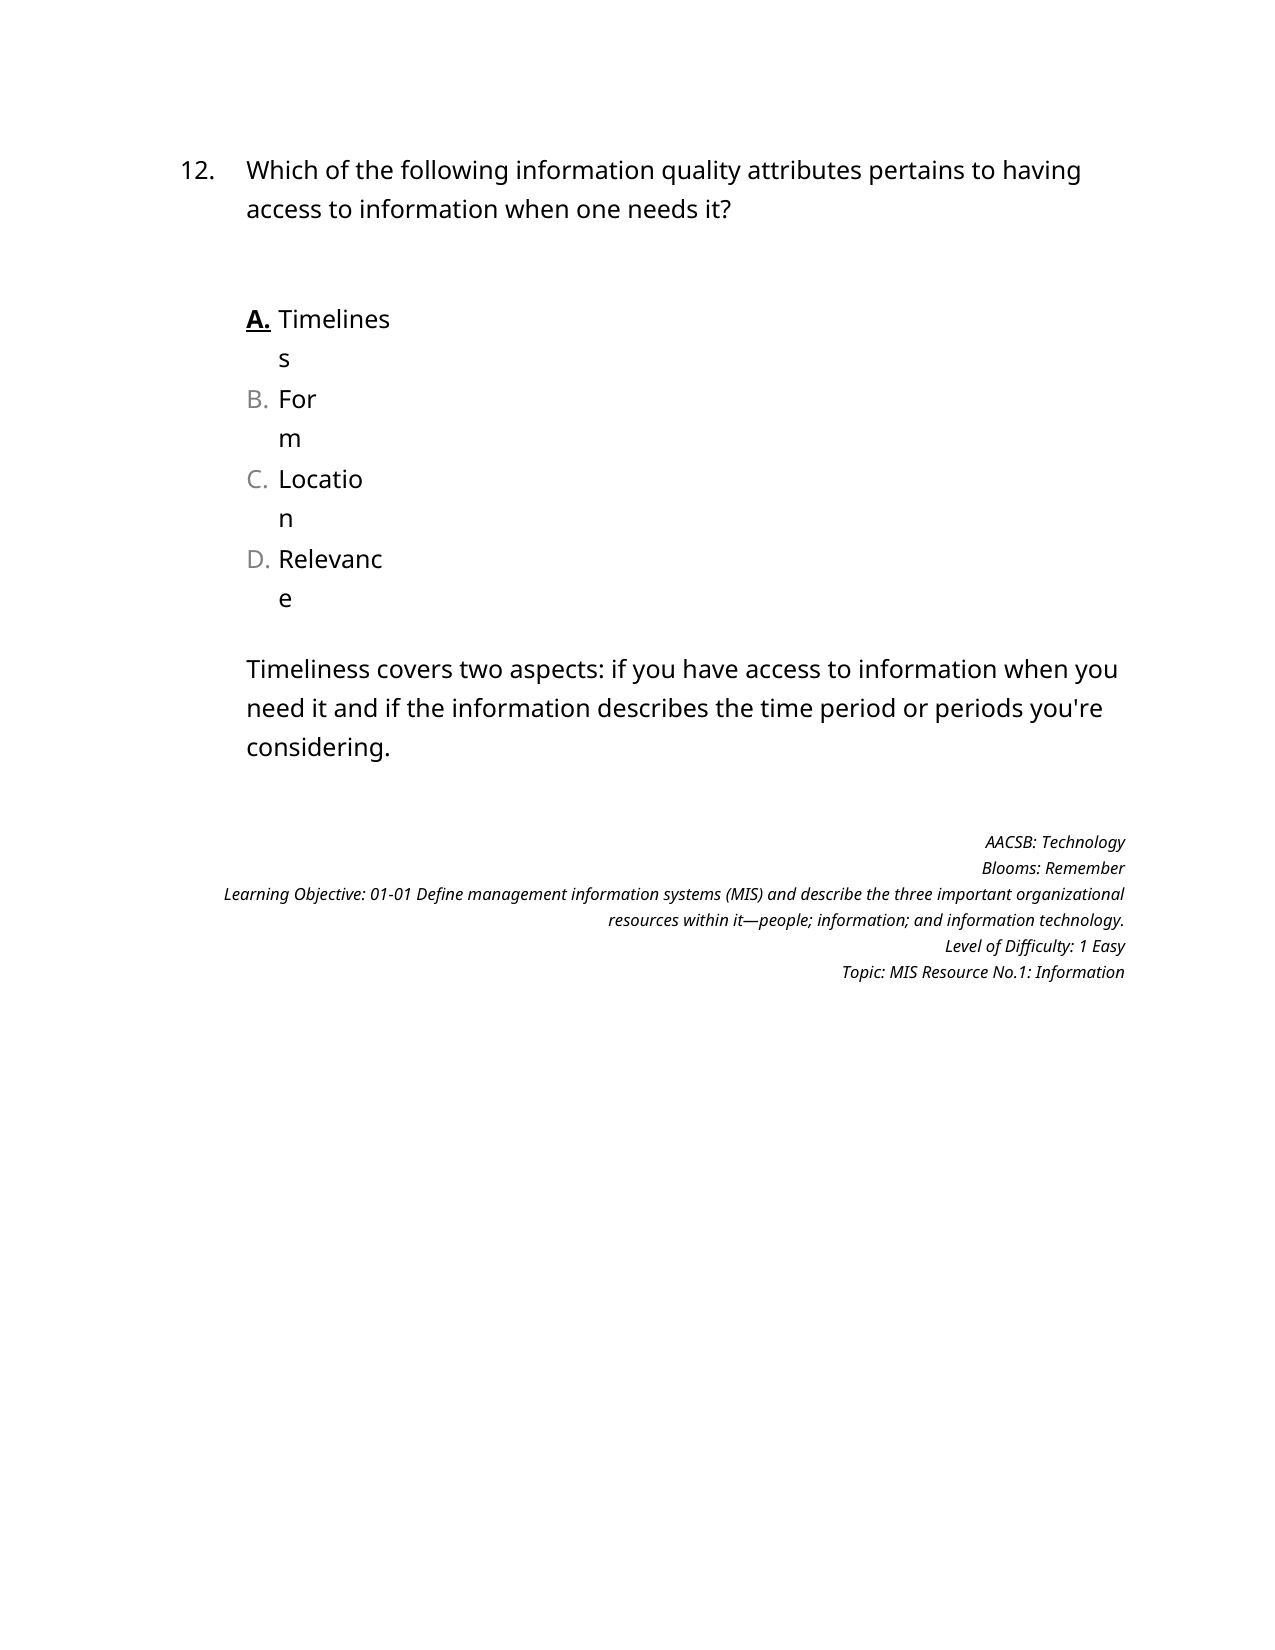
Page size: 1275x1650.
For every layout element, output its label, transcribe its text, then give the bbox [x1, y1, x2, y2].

table_header Which of the following information quality attributes pertains to having access to information when one needs it? Timeliness covers two aspects: if you have access to information when you need it and if the information describes the time period or periods you're considering. [246, 153, 1125, 801]
table_header 12. [180, 153, 246, 801]
table_header AACSB: Technology Blooms: Remember Learning Objective: 01-01 Define management information systems (MIS) and describe the three important organizational resources within it—people; information; and information technology. Level of Difficulty: 1 Easy Topic: MIS Resource No.1: Information [180, 830, 1125, 1019]
